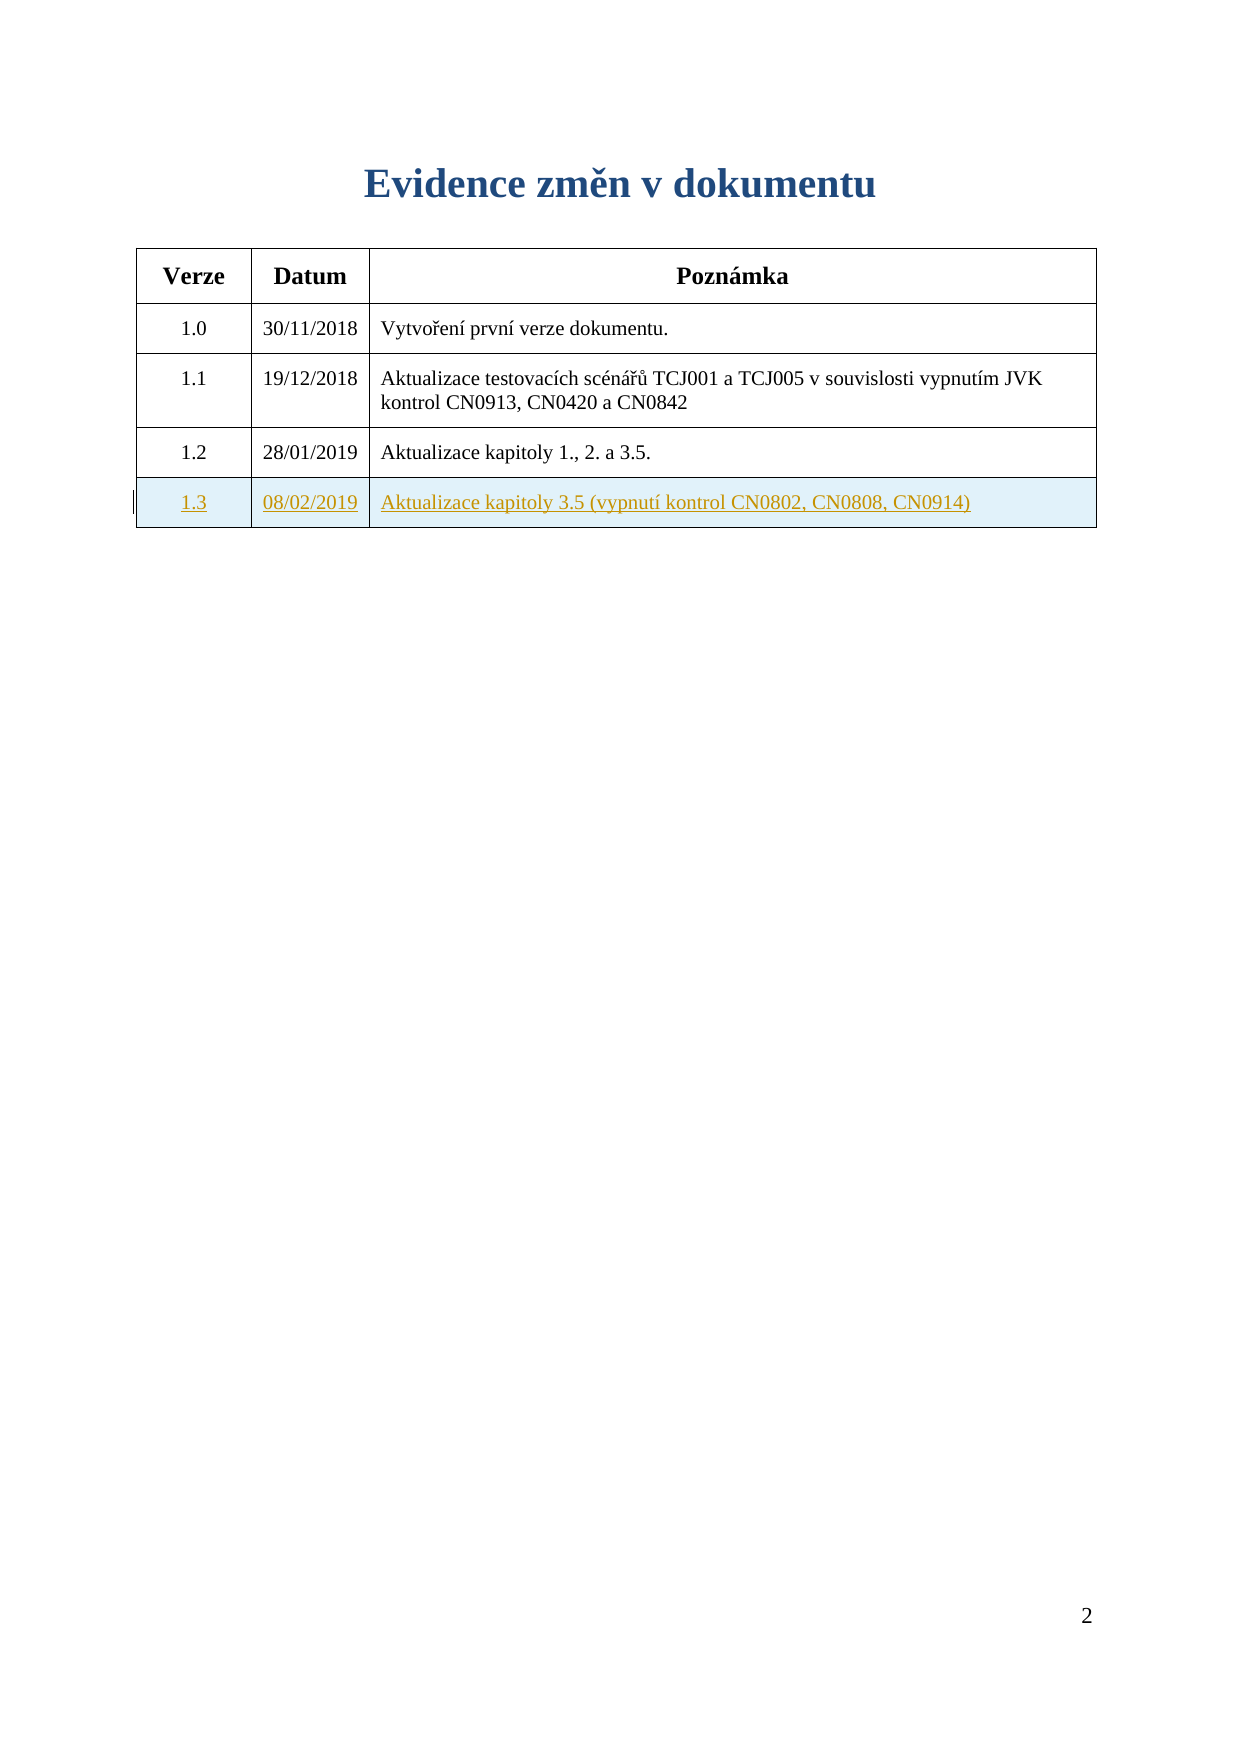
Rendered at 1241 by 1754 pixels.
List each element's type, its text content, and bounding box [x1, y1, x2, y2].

table_header Verze [137, 249, 251, 302]
table_header Poznámka [370, 249, 1096, 302]
table_cell Aktualizace kapitoly 1., 2. a 3.5. [370, 428, 1096, 477]
text Evidence změn v dokumentu [148, 148, 1093, 210]
table_cell 28/01/2019 [252, 428, 369, 477]
table_cell 30/11/2018 [252, 304, 369, 352]
table_cell 19/12/2018 [252, 354, 369, 427]
table_cell 1.2 [137, 428, 251, 477]
table_cell 1.0 [137, 304, 251, 352]
table_cell 1.1 [137, 354, 251, 427]
table_header Datum [252, 249, 369, 302]
table_cell Aktualizace testovacích scénářů TCJ001 a TCJ005 v souvislosti vypnutím JVK kontrol CN0913, CN0420 a CN0842 [370, 354, 1096, 427]
table_cell Vytvoření první verze dokumentu. [370, 304, 1096, 352]
